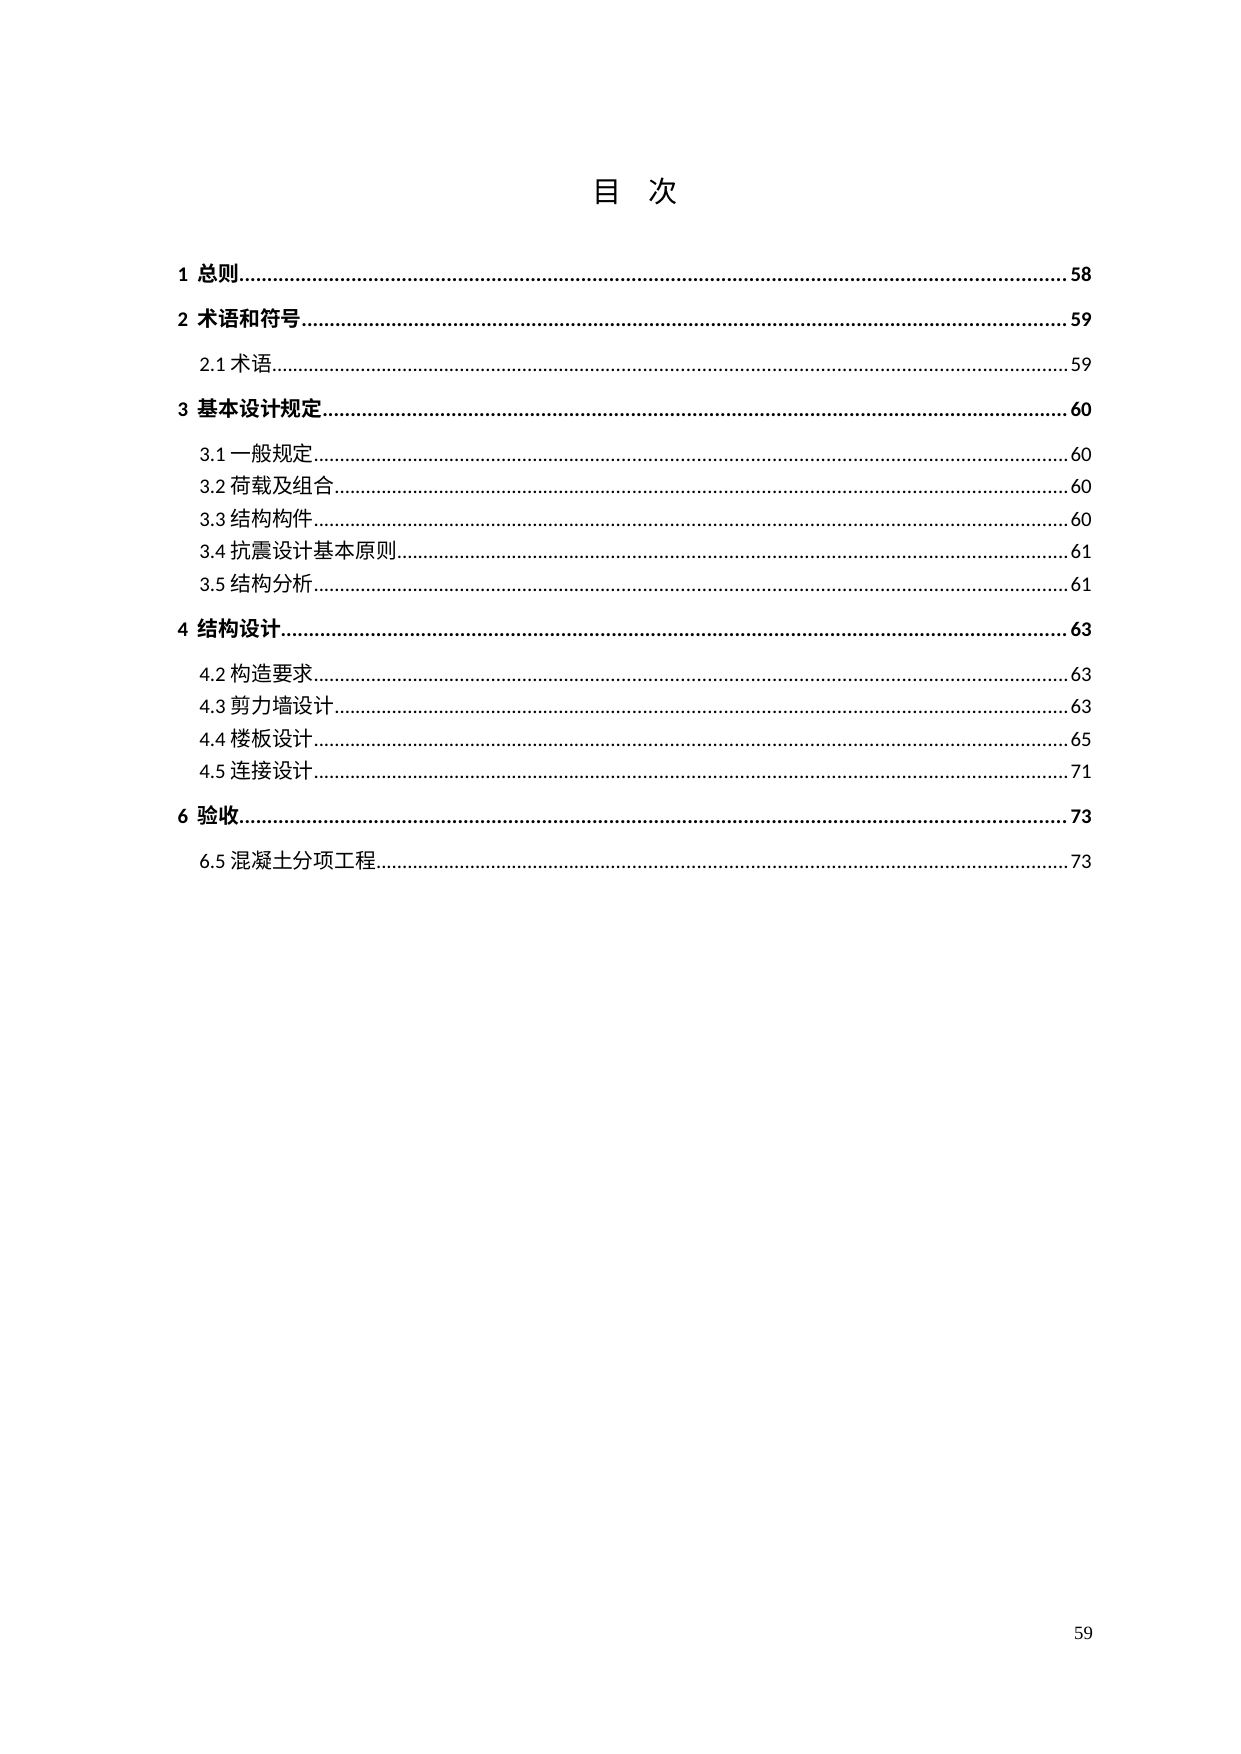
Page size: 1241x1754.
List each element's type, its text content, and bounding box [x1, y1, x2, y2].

text 4 结构设计 63 [177, 611, 1092, 643]
text 3.4 抗震设计基本原则 61 [199, 533, 1092, 566]
text 4.4 楼板设计 65 [199, 721, 1092, 753]
text 3 基本设计规定 60 [177, 391, 1092, 423]
text 3.5 结构分析 61 [199, 566, 1092, 598]
text 3.2 荷载及组合 60 [199, 468, 1092, 501]
text 2 术语和符号 59 [177, 301, 1092, 333]
text 2.1 术语 59 [199, 346, 1092, 378]
text 4.3 剪力墙设计 63 [199, 688, 1092, 721]
text 6.5 混凝土分项工程 73 [199, 843, 1092, 876]
text 3.1 一般规定 60 [199, 436, 1092, 468]
text 1 总则 58 [177, 256, 1092, 288]
text 3.3 结构构件 60 [199, 501, 1092, 533]
text 4.5 连接设计 71 [199, 753, 1092, 786]
text 4.2 构造要求 63 [199, 656, 1092, 688]
text 6 验收 73 [177, 798, 1092, 831]
text 目 次 [177, 157, 1092, 222]
